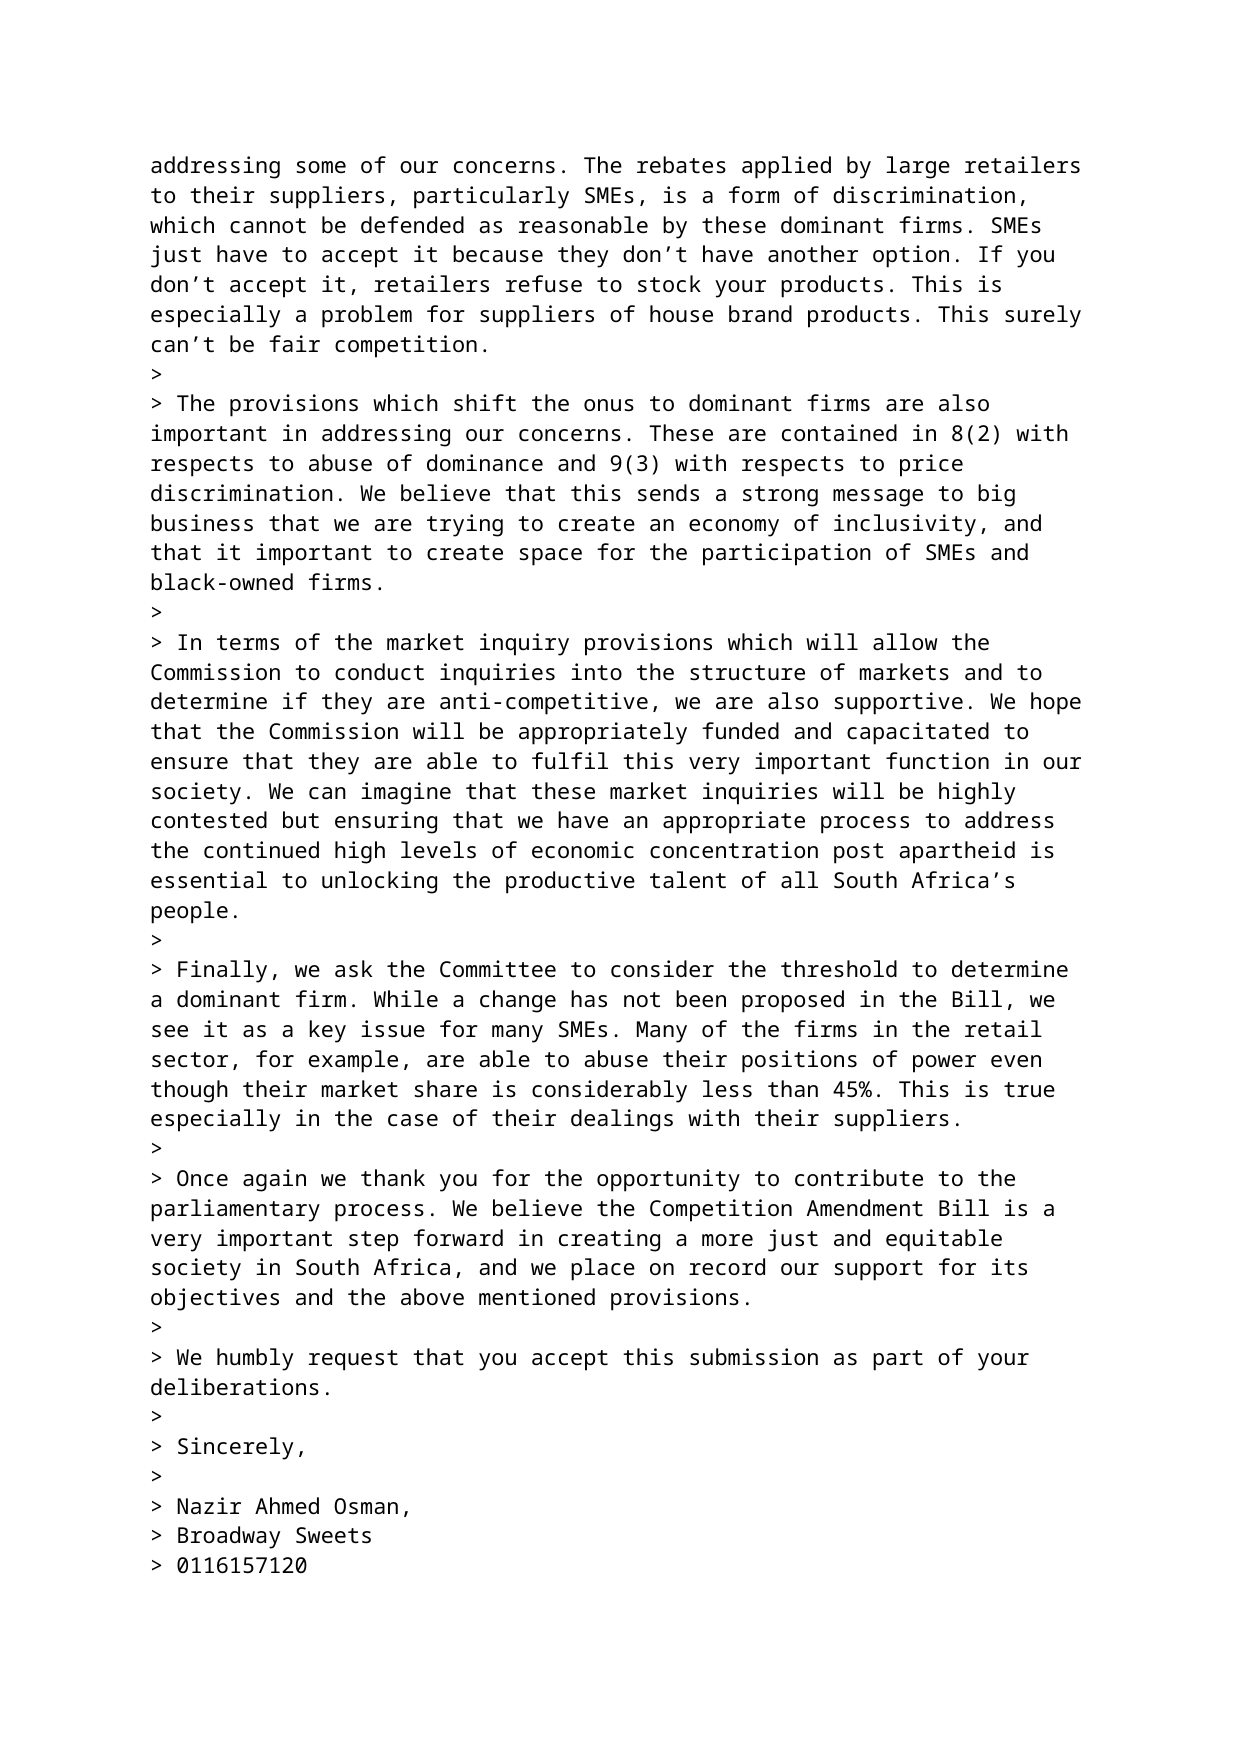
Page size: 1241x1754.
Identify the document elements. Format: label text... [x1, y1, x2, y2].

text > [150, 924, 1090, 954]
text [150, 150, 1090, 358]
text > We humbly request that you accept this submission as part of your deliberations. [150, 1342, 1090, 1401]
text > [150, 1401, 1090, 1431]
text > In terms of the market inquiry provisions which will allow the Commission to conduct inquiries into the structure of markets and to determine if they are anti-competitive, we are also supportive. We hope that the Commission will be appropriately funded and capacitated to ensure that they are able to fulfil this very important function in our society. We can imagine that these market inquiries will be highly contested but ensuring that we have an appropriate process to address the continued high levels of economic concentration post apartheid is essential to unlocking the productive talent of all South Africa’s people. [150, 627, 1090, 924]
text > [150, 1312, 1090, 1342]
text > Sincerely, [150, 1431, 1090, 1461]
text > Nazir Ahmed Osman, [150, 1491, 1090, 1520]
text > Finally, we ask the Committee to consider the threshold to determine a dominant firm. While a change has not been proposed in the Bill, we see it as a key issue for many SMEs. Many of the firms in the retail sector, for example, are able to abuse their positions of power even though their market share is considerably less than 45%. This is true especially in the case of their dealings with their suppliers. [150, 954, 1090, 1133]
text > [150, 597, 1090, 627]
text > [150, 1133, 1090, 1163]
text > 0116157120 [150, 1550, 1090, 1580]
text > The provisions which shift the onus to dominant firms are also important in addressing our concerns. These are contained in 8(2) with respects to abuse of dominance and 9(3) with respects to price discrimination. We believe that this sends a strong message to big business that we are trying to create an economy of inclusivity, and that it important to create space for the participation of SMEs and black-owned firms. [150, 388, 1090, 597]
text > [150, 358, 1090, 388]
text > Broadway Sweets [150, 1520, 1090, 1550]
text > Once again we thank you for the opportunity to contribute to the parliamentary process. We believe the Competition Amendment Bill is a very important step forward in creating a more just and equitable society in South Africa, and we place on record our support for its objectives and the above mentioned provisions. [150, 1163, 1090, 1312]
text > [150, 1461, 1090, 1491]
